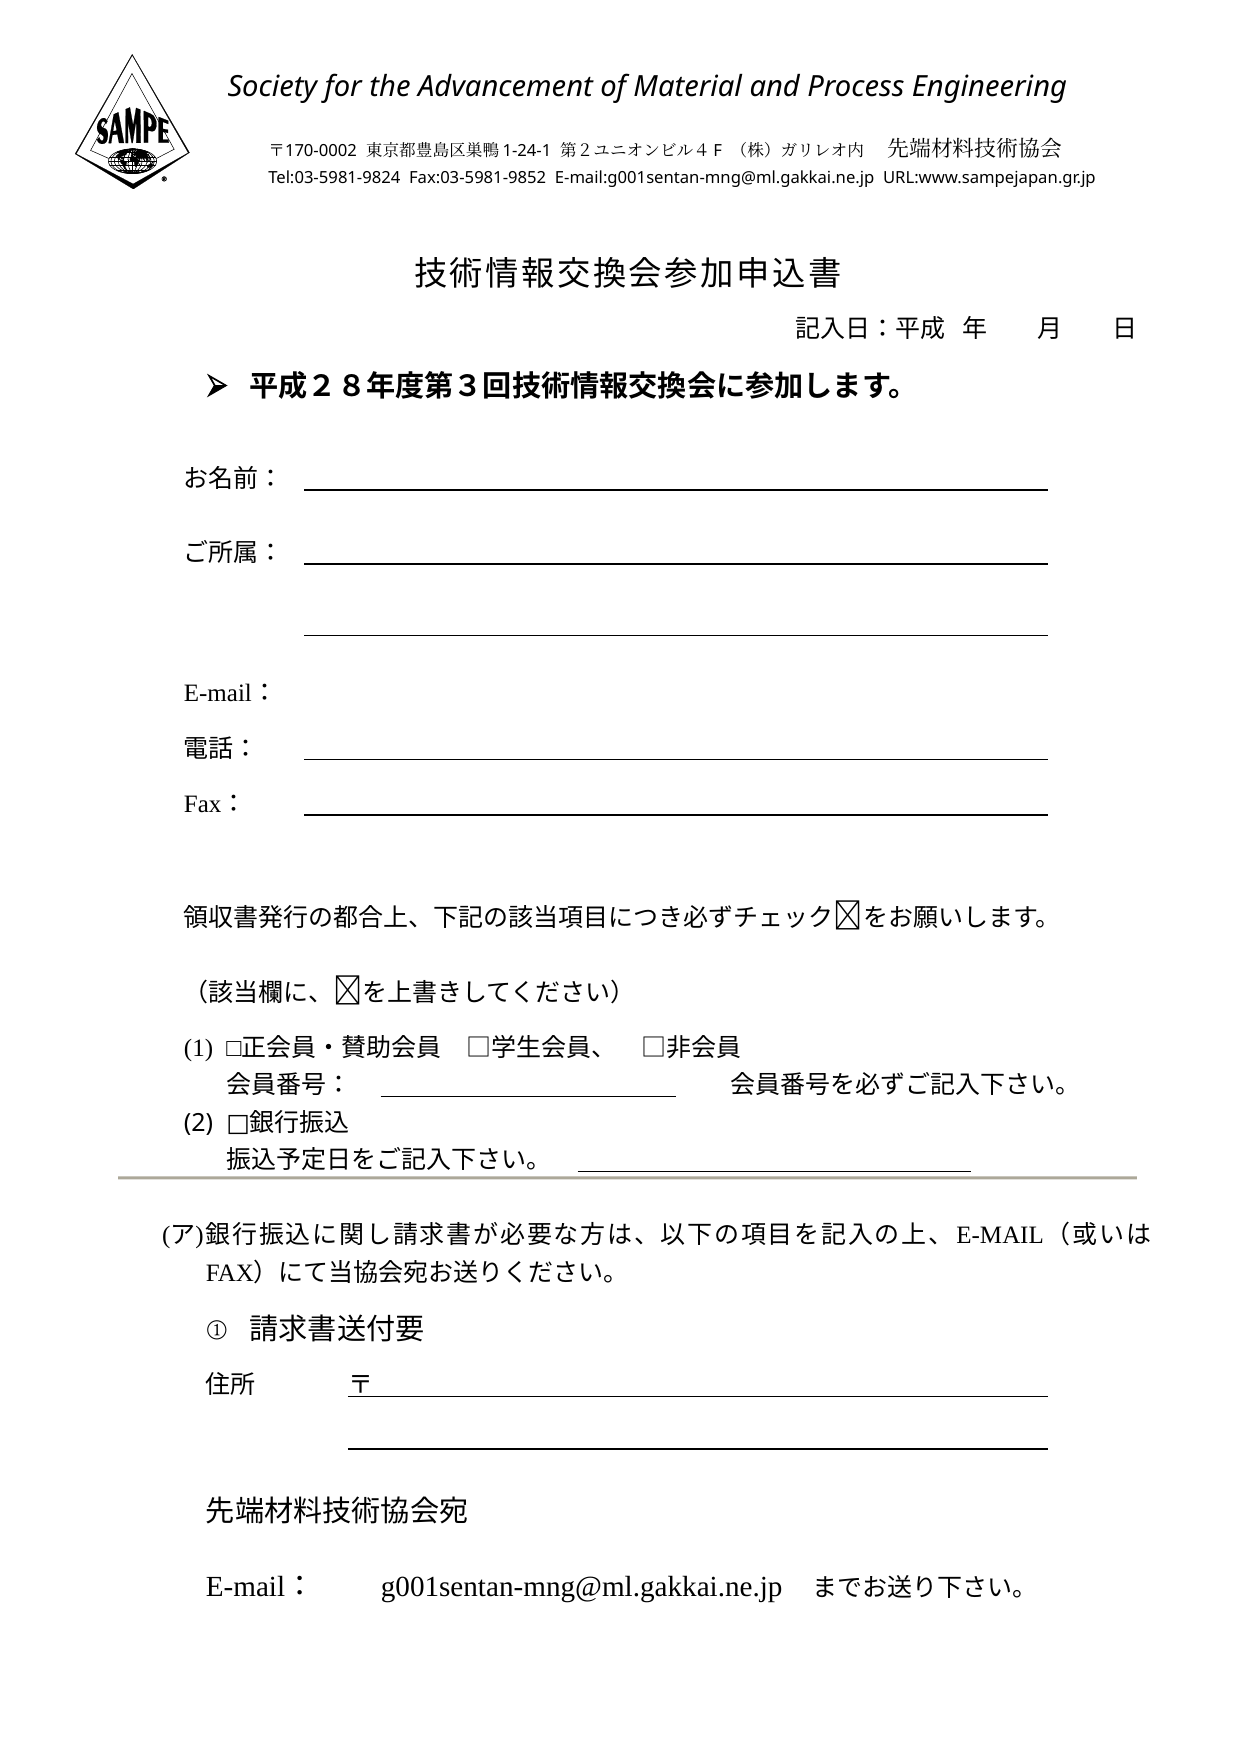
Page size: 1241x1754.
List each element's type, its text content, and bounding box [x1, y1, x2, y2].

list 請求書送付要 [206, 1289, 1151, 1364]
text Fax： [118, 783, 1137, 821]
text ご所属： [118, 532, 1137, 569]
list □正会員・賛助会員 □学生会員、 □非会員 [184, 1026, 1151, 1064]
text 技術情報交換会参加申込書 [118, 233, 1137, 308]
text お名前： [118, 458, 1137, 496]
text （該当欄に、を上書きしてください） [184, 951, 1151, 1026]
list 平成２８年度第３回技術情報交換会に参加します。 [206, 346, 1137, 421]
text E-mail： [118, 672, 1137, 709]
text 領収書発行の都合上、下記の該当項目につき必ずチェックをお願いします。 [184, 876, 1151, 951]
list □銀行振込 [184, 1101, 1151, 1139]
text 電話： [118, 728, 1137, 765]
text 先端材料技術協会宛 [118, 1471, 1137, 1546]
text 振込予定日をご記入下さい。 [226, 1139, 1151, 1176]
list 銀行振込に関し請求書が必要な方は、以下の項目を記入の上、E-MAIL（或いはFAX）にて当協会宛お送りください。 [162, 1214, 1151, 1289]
text 記入日：平成 年 月 日 [118, 308, 1137, 346]
text 会員番号： 会員番号を必ずご記入下さい。 [226, 1064, 1151, 1101]
text 住所 〒 [206, 1364, 1151, 1401]
text E-mail： g001sentan-mng@ml.gakkai.ne.jp までお送り下さい。 [118, 1546, 1137, 1621]
